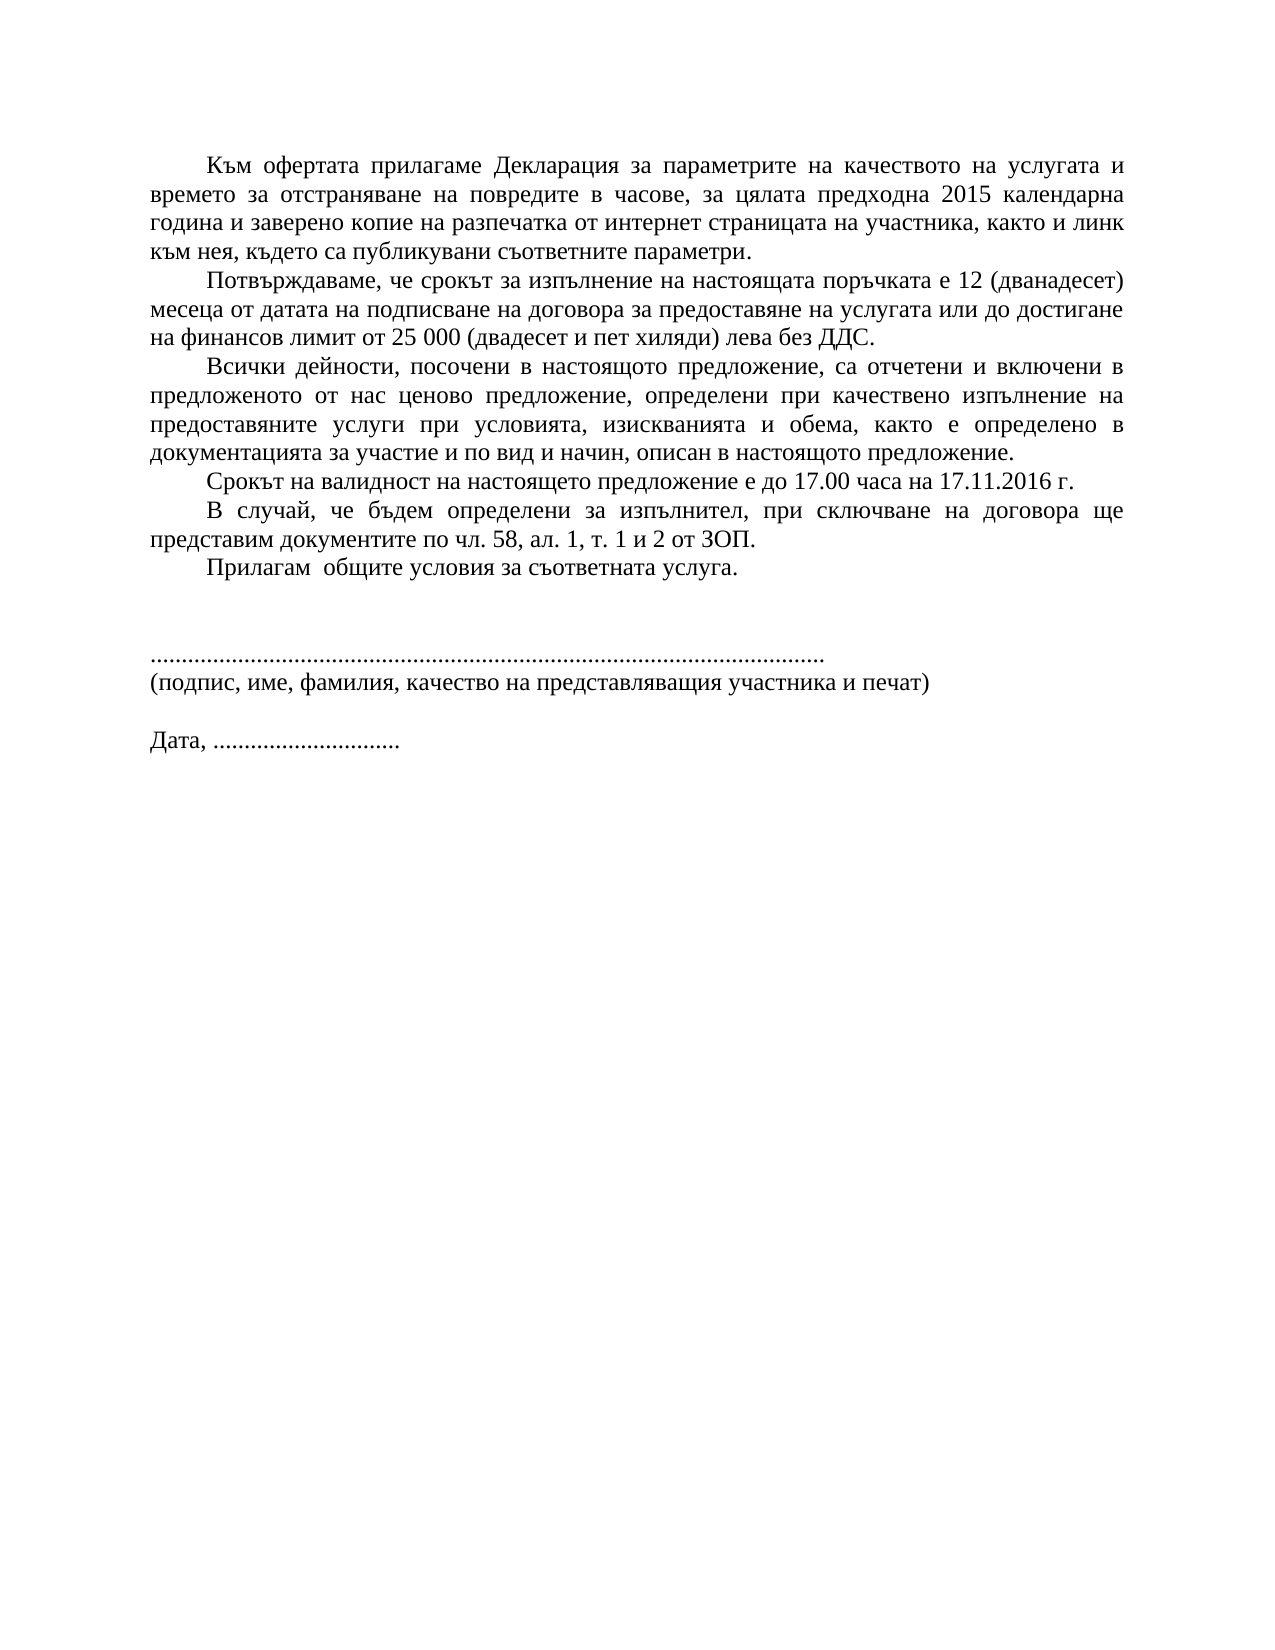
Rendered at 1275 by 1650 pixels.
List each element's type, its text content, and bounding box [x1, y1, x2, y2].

text Към офертата прилагаме Декларация за параметрите на качеството на услугата и времето за отстраняване на повредите в часове, за цялата предходна 2015 календарна година и заверено копие на разпечатка от интернет страницата на участника, както и линк към нея, където са публикувани съответните параметри. [150, 150, 1125, 265]
text (подпис, име, фамилия, качество на представляващия участника и печат) [150, 667, 1125, 696]
text Прилагам общите условия за съответната услуга. [150, 552, 1125, 581]
text Дата, .............................. [150, 725, 1125, 754]
text Срокът на валидност на настоящето предложение е до 17.00 часа на 17.11.2016 г. [150, 466, 1125, 495]
text ............................................................................................................ [150, 639, 1125, 667]
text Всички дейности, посочени в настоящото предложение, са отчетени и включени в предложеното от нас ценово предложение, определени при качествено изпълнение на предоставяните услуги при условията, изискванията и обема, както е определено в документацията за участие и по вид и начин, описан в настоящото предложение. [150, 351, 1125, 466]
text В случай, че бъдем определени за изпълнител, при сключване на договора ще представим документите по чл. 58, ал. 1, т. 1 и 2 от ЗОП. [150, 495, 1125, 552]
text Потвърждаваме, че срокът за изпълнение на настоящата поръчката е 12 (дванадесет) месеца от датата на подписване на договора за предоставяне на услугата или до достигане на финансов лимит от 25 000 (двадесет и пет хиляди) лева без ДДС. [150, 265, 1125, 351]
